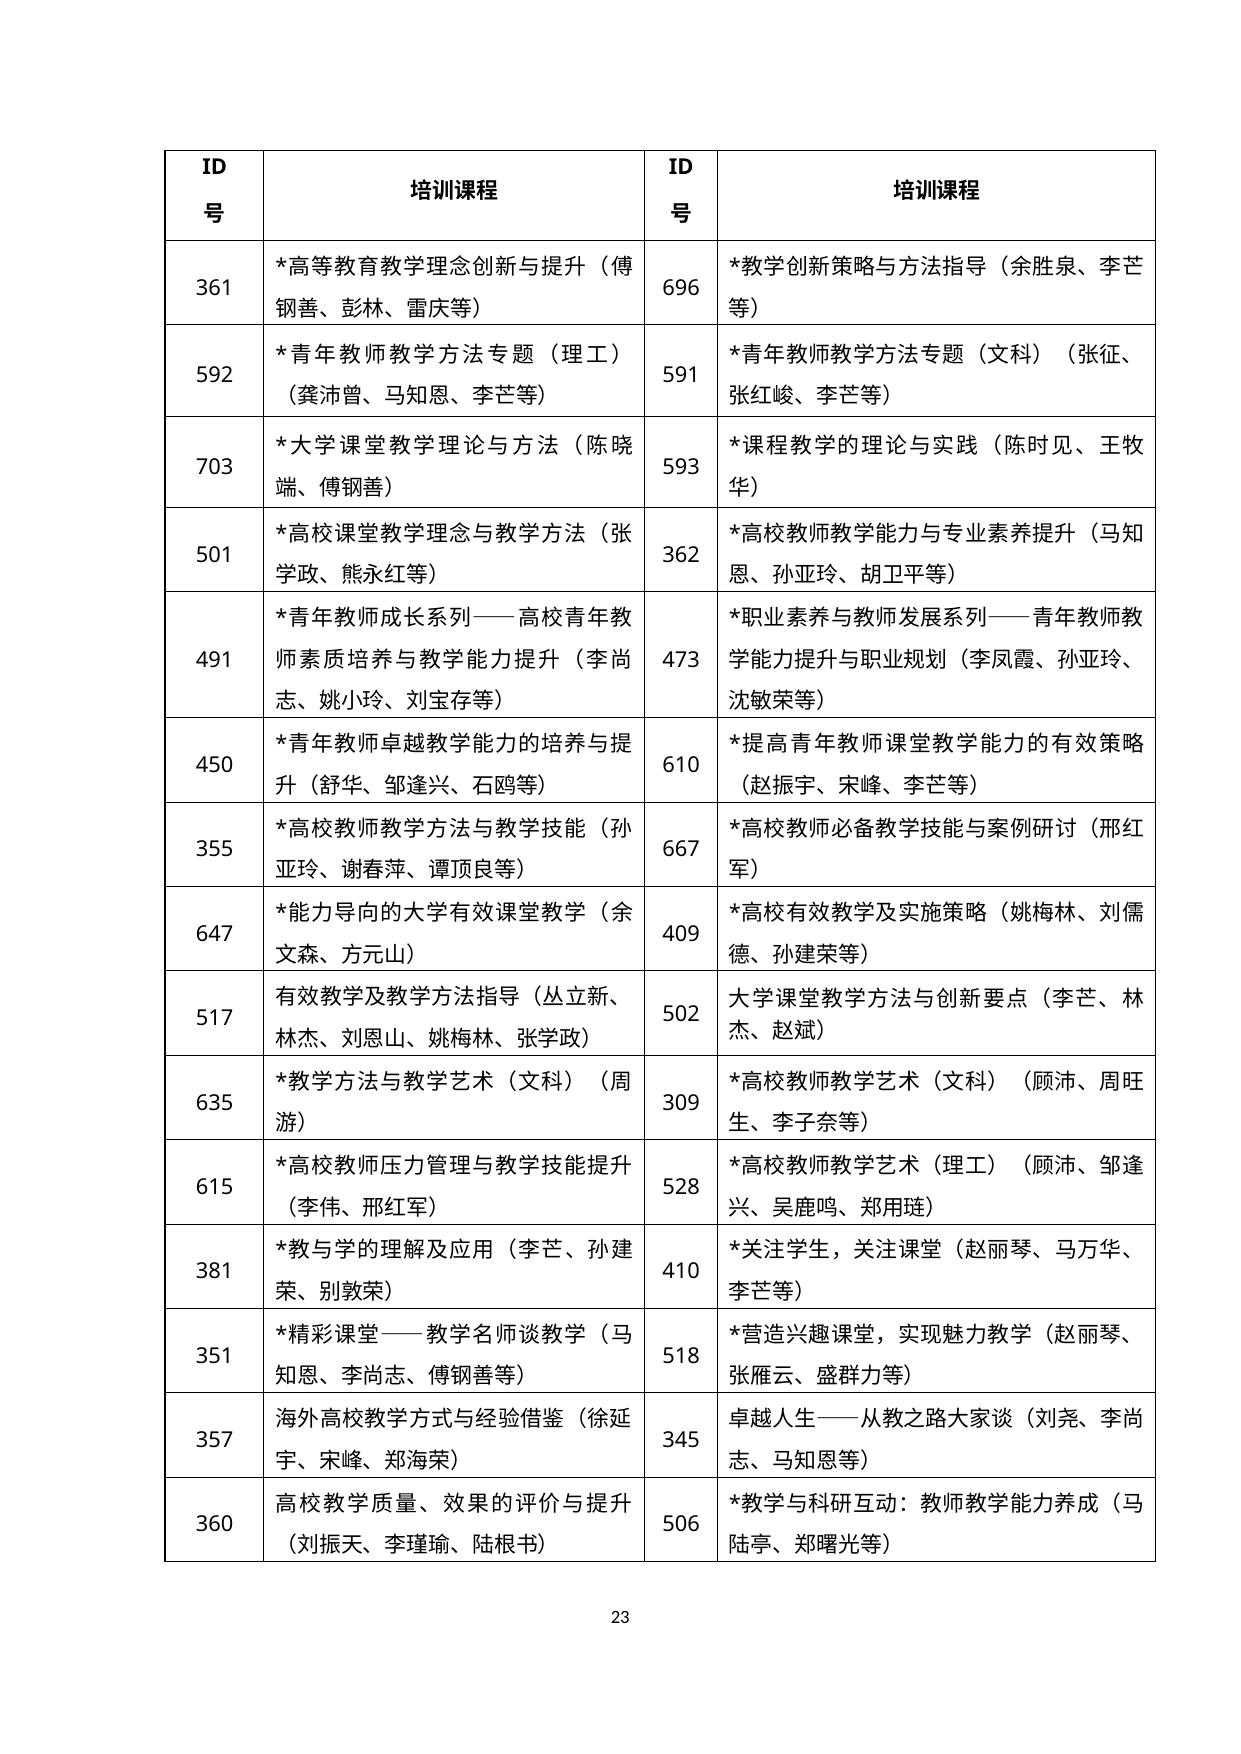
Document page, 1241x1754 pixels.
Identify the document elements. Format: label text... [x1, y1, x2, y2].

table_cell *高校教师必备教学技能与案例研讨（邢红军） [718, 803, 1155, 886]
table_cell 357 [166, 1393, 263, 1477]
table_cell *高等教育教学理念创新与提升（傅钢善、彭林、雷庆等） [264, 241, 644, 324]
table_cell 502 [645, 971, 717, 1055]
table_cell *高校教师教学方法与教学技能（孙亚玲、谢春萍、谭顶良等） [264, 803, 644, 886]
table_cell 有效教学及教学方法指导（丛立新、林杰、刘恩山、姚梅林、张学政） [264, 971, 644, 1055]
table_cell 卓越人生——从教之路大家谈（刘尧、李尚志、马知恩等） [718, 1393, 1155, 1477]
table_cell *教学创新策略与方法指导（余胜泉、李芒等） [718, 241, 1155, 324]
table_cell 591 [645, 325, 717, 416]
table_cell 381 [166, 1225, 263, 1308]
table_cell 593 [645, 417, 717, 507]
table_cell 409 [645, 887, 717, 970]
table_cell 大学课堂教学方法与创新要点（李芒、林杰、赵斌） [718, 971, 1155, 1055]
table_cell 491 [166, 592, 263, 717]
table_cell 615 [166, 1140, 263, 1223]
table_cell 362 [645, 508, 717, 591]
table_cell *能力导向的大学有效课堂教学（余文森、方元山） [264, 887, 644, 970]
table_cell *教学方法与教学艺术（文科）（周游） [264, 1056, 644, 1139]
table_cell *精彩课堂——教学名师谈教学（马知恩、李尚志、傅钢善等） [264, 1309, 644, 1392]
table_cell *青年教师卓越教学能力的培养与提升（舒华、邹逢兴、石鸥等） [264, 718, 644, 802]
table_cell 海外高校教学方式与经验借鉴（徐延宇、宋峰、郑海荣） [264, 1393, 644, 1477]
table_header 培训课程 [718, 151, 1155, 240]
table_cell 355 [166, 803, 263, 886]
table_cell 610 [645, 718, 717, 802]
table_cell 410 [645, 1225, 717, 1308]
table_cell 351 [166, 1309, 263, 1392]
table_cell *职业素养与教师发展系列——青年教师教学能力提升与职业规划（李凤霞、孙亚玲、沈敏荣等） [718, 592, 1155, 717]
table_cell *大学课堂教学理论与方法（陈晓端、傅钢善） [264, 417, 644, 507]
table_cell *教学与科研互动：教师教学能力养成（马陆亭、郑曙光等） [718, 1478, 1155, 1561]
table_cell 667 [645, 803, 717, 886]
table_cell *关注学生，关注课堂（赵丽琴、马万华、李芒等） [718, 1225, 1155, 1308]
table_cell 361 [166, 241, 263, 324]
table_cell 506 [645, 1478, 717, 1561]
table_cell 647 [166, 887, 263, 970]
table_cell *高校教师教学艺术（文科）（顾沛、周旺生、李子奈等） [718, 1056, 1155, 1139]
table_cell *青年教师教学方法专题（理工）（龚沛曾、马知恩、李芒等） [264, 325, 644, 416]
table_cell 345 [645, 1393, 717, 1477]
table_cell 635 [166, 1056, 263, 1139]
table_cell 高校教学质量、效果的评价与提升（刘振天、李瑾瑜、陆根书） [264, 1478, 644, 1561]
table_header ID 号 [166, 151, 263, 240]
table_cell 473 [645, 592, 717, 717]
table_cell *高校教师教学能力与专业素养提升（马知恩、孙亚玲、胡卫平等） [718, 508, 1155, 591]
table_cell 360 [166, 1478, 263, 1561]
table_cell *高校课堂教学理念与教学方法（张学政、熊永红等） [264, 508, 644, 591]
table_cell *高校教师教学艺术（理工）（顾沛、邹逢兴、吴鹿鸣、郑用琏） [718, 1140, 1155, 1223]
table_cell 696 [645, 241, 717, 324]
table_header 培训课程 [264, 151, 644, 240]
table_cell 501 [166, 508, 263, 591]
table_cell *高校有效教学及实施策略（姚梅林、刘儒德、孙建荣等） [718, 887, 1155, 970]
table_cell *高校教师压力管理与教学技能提升（李伟、邢红军） [264, 1140, 644, 1223]
table_cell 450 [166, 718, 263, 802]
table_cell *青年教师成长系列——高校青年教师素质培养与教学能力提升（李尚志、姚小玲、刘宝存等） [264, 592, 644, 717]
table_cell *提高青年教师课堂教学能力的有效策略（赵振宇、宋峰、李芒等） [718, 718, 1155, 802]
table_cell *教与学的理解及应用（李芒、孙建荣、别敦荣） [264, 1225, 644, 1308]
table_cell 309 [645, 1056, 717, 1139]
table_cell *青年教师教学方法专题（文科）（张征、张红峻、李芒等） [718, 325, 1155, 416]
table_cell 518 [645, 1309, 717, 1392]
table_cell 528 [645, 1140, 717, 1223]
table_cell 517 [166, 971, 263, 1055]
table_cell *课程教学的理论与实践（陈时见、王牧华） [718, 417, 1155, 507]
table_cell 592 [166, 325, 263, 416]
table_header ID 号 [645, 151, 717, 240]
table_cell 703 [166, 417, 263, 507]
table_cell *营造兴趣课堂，实现魅力教学（赵丽琴、张雁云、盛群力等） [718, 1309, 1155, 1392]
